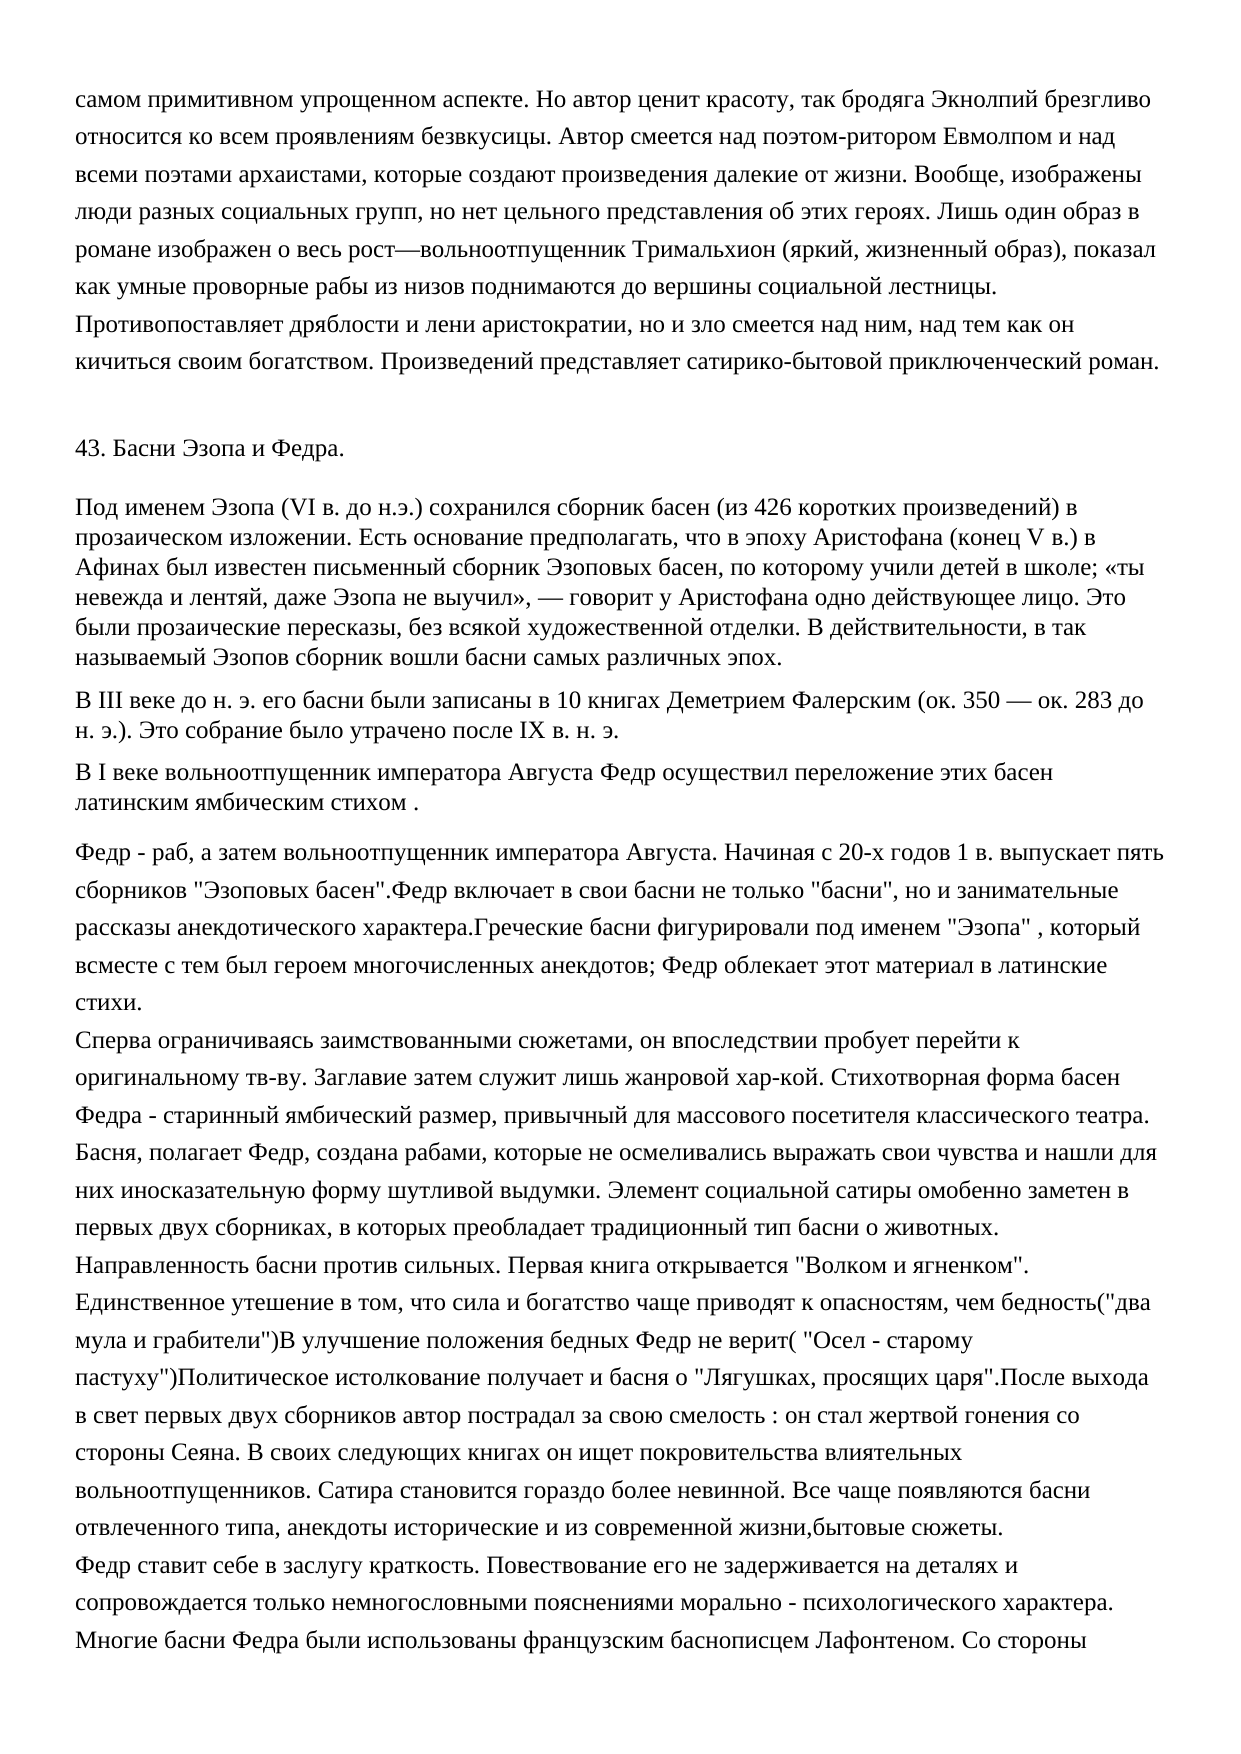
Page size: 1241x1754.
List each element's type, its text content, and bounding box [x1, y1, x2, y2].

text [75, 75, 1165, 375]
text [75, 1541, 1165, 1653]
text В III веке до н. э. его басни были записаны в 10 книгах Деметрием Фалерским (ок. 350 — ок. 283 до н. э.). Это собрание было утрачено после IX в. н. э. [75, 683, 1165, 743]
text Федр - раб, а затем вольноотпущенник императора Августа. Начиная с 20-х годов 1 в. выпускает пять сборников "Эзоповых басен".Федр включает в свои басни не только "басни", но и занимательные рассказы анекдотического характера.Греческие басни фигурировали под именем "Эзопа" , который всместе с тем был героем многочисленных анекдотов; Федр облекает этот материал в латинские стихи. [75, 828, 1165, 1016]
text Басня, полагает Федр, создана рабами, которые не осмеливались выражать свои чувства и нашли для них иносказательную форму шутливой выдумки. Элемент социальной сатиры омобенно заметен в первых двух сборниках, в которых преобладает традиционный тип басни о животных. Направленность басни против сильных. Первая книга открывается "Волком и ягненком". Единственное утешение в том, что сила и богатство чаще приводят к опасностям, чем бедность("два мула и грабители")В улучшение положения бедных Федр не верит( "Осел - старому пастуху")Политическое истолкование получает и басня о "Лягушках, просящих царя".После выхода в свет первых двух сборников автор пострадал за свою смелость : он стал жертвой гонения со стороны Сеяна. В своих следующих книгах он ищет покровительства влиятельных вольноотпущенников. Сатира становится гораздо более невинной. Все чаще появляются басни отвлеченного типа, анекдоты исторические и из современной жизни,бытовые сюжеты. [75, 1128, 1165, 1541]
text Под именем Эзопа (VI в. до н.э.) сохранился сборник басен (из 426 коротких произведений) в прозаическом изложении. Есть основание предполагать, что в эпоху Аристофана (конец V в.) в Афинах был известен письменный сборник Эзоповых басен, по которому учили детей в школе; «ты невежда и лентяй, даже Эзопа не выучил», — говорит у Аристофана одно действующее лицо. Это были прозаические пересказы, без всякой художественной отделки. В действительности, в так называемый Эзопов сборник вошли басни самых различных эпох. [75, 491, 1165, 671]
text 43. Басни Эзопа и Федра. [75, 433, 1165, 462]
text Сперва ограничиваясь заимствованными сюжетами, он впоследствии пробует перейти к оригинальному тв-ву. Заглавие затем служит лишь жанровой хар-кой. Стихотворная форма басен Федра - старинный ямбический размер, привычный для массового посетителя классического театра. [75, 1016, 1165, 1128]
text В I веке вольноотпущенник императора Августа Федр осуществил переложение этих басен латинским ямбическим стихом . [75, 756, 1165, 816]
